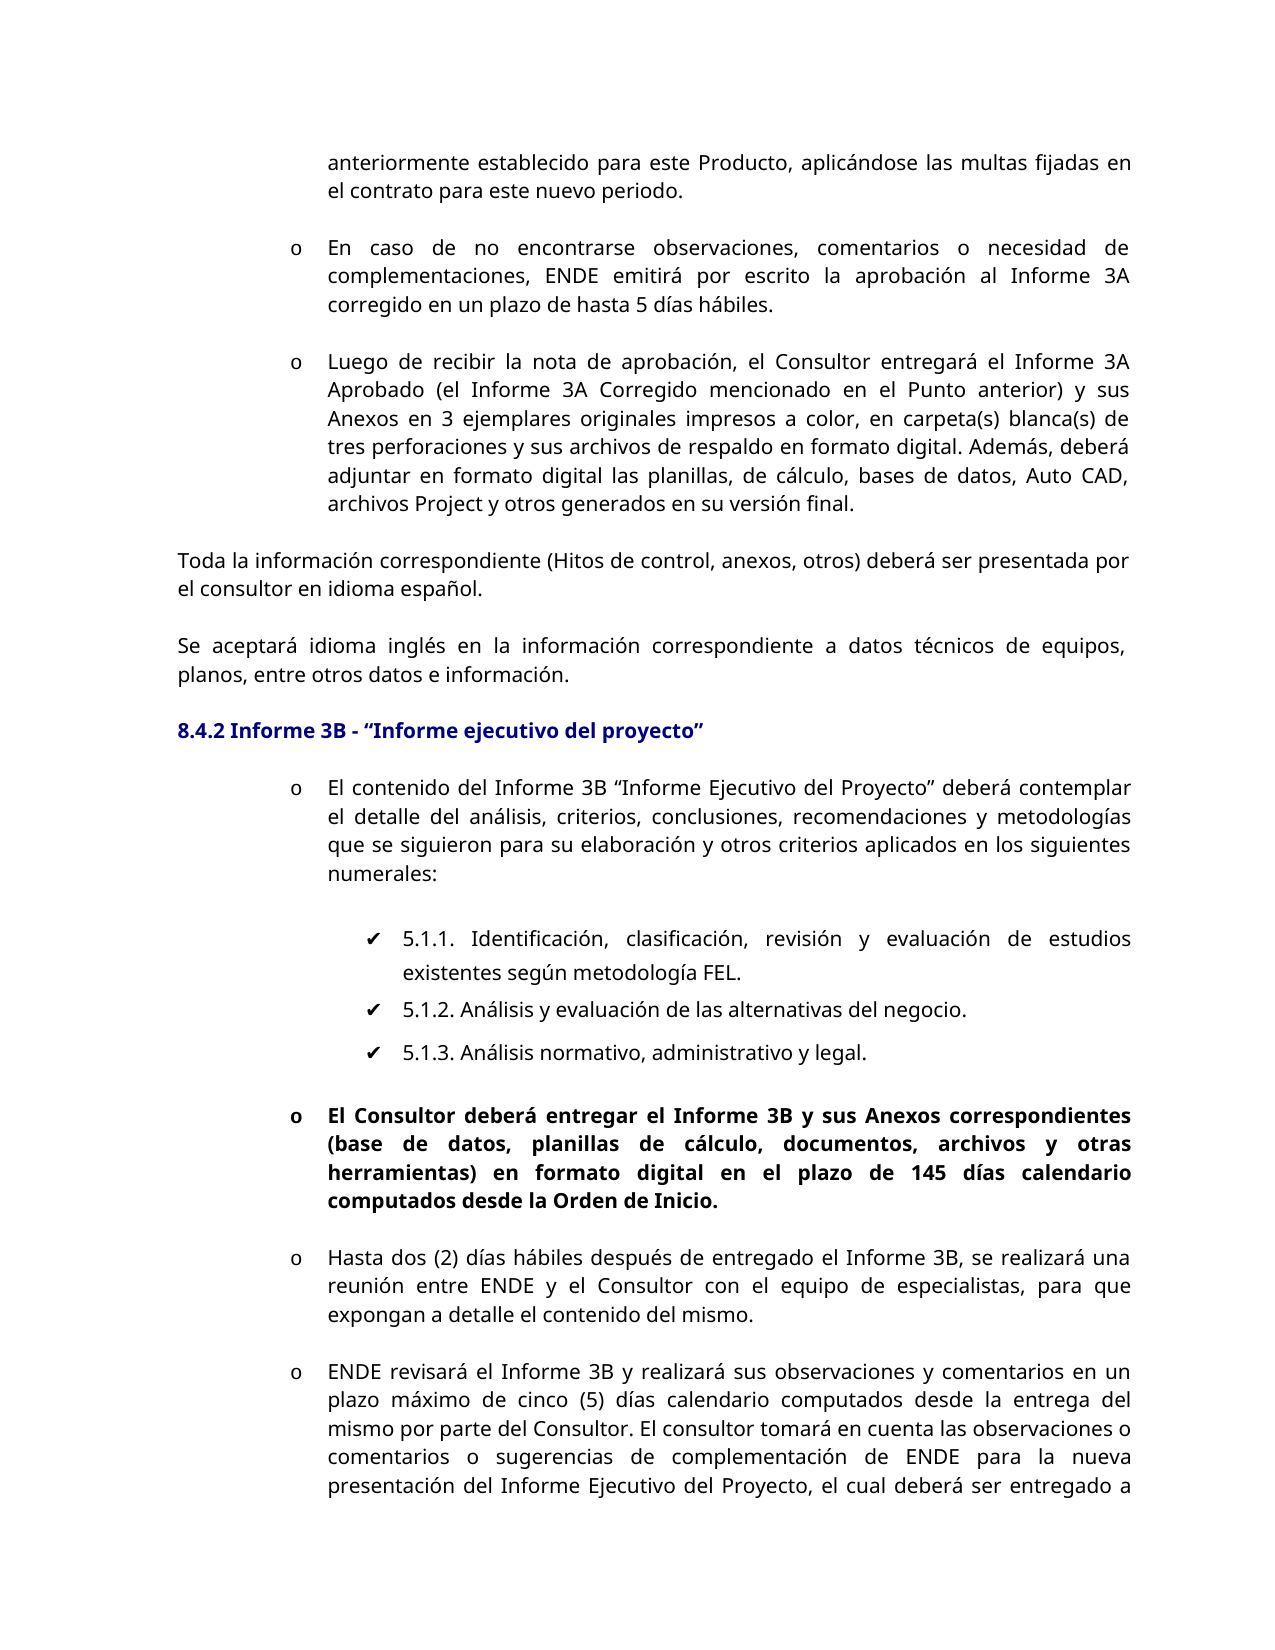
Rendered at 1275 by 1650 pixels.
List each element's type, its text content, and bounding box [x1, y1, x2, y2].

list Hasta dos (2) días hábiles después de entregado el Informe 3B, se realizará una reunión entre ENDE y el Consultor con el equipo de especialistas, para que expongan a detalle el contenido del mismo. [290, 1243, 1132, 1328]
text 8.4.2 Informe 3B - “Informe ejecutivo del proyecto” [177, 717, 1130, 745]
list En caso de no encontrarse observaciones, comentarios o necesidad de complementaciones, ENDE emitirá por escrito la aprobación al Informe 3A corregido en un plazo de hasta 5 días hábiles. [290, 233, 1130, 318]
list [290, 148, 1132, 204]
text Se aceptará idioma inglés en la información correspondiente a datos técnicos de equipos, planos, entre otros datos e información. [177, 631, 1127, 688]
list El Consultor deberá entregar el Informe 3B y sus Anexos correspondientes (base de datos, planillas de cálculo, documentos, archivos y otras herramientas) en formato digital en el plazo de 145 días calendario computados desde la Orden de Inicio. [290, 1101, 1132, 1215]
text Toda la información correspondiente (Hitos de control, anexos, otros) deberá ser presentada por el consultor en idioma español. [177, 546, 1130, 603]
list 5.1.2. Análisis y evaluación de las alternativas del negocio. [365, 987, 1132, 1030]
list Luego de recibir la nota de aprobación, el Consultor entregará el Informe 3A Aprobado (el Informe 3A Corregido mencionado en el Punto anterior) y sus Anexos en 3 ejemplares originales impresos a color, en carpeta(s) blanca(s) de tres perforaciones y sus archivos de respaldo en formato digital. Además, deberá adjuntar en formato digital las planillas, de cálculo, bases de datos, Auto CAD, archivos Project y otros generados en su versión final. [290, 347, 1130, 518]
list 5.1.1. Identificación, clasificación, revisión y evaluación de estudios existentes según metodología FEL. [365, 916, 1132, 987]
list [290, 1357, 1132, 1499]
list El contenido del Informe 3B “Informe Ejecutivo del Proyecto” deberá contemplar el detalle del análisis, criterios, conclusiones, recomendaciones y metodologías que se siguieron para su elaboración y otros criterios aplicados en los siguientes numerales: [290, 773, 1132, 887]
list 5.1.3. Análisis normativo, administrativo y legal. [365, 1030, 1132, 1072]
